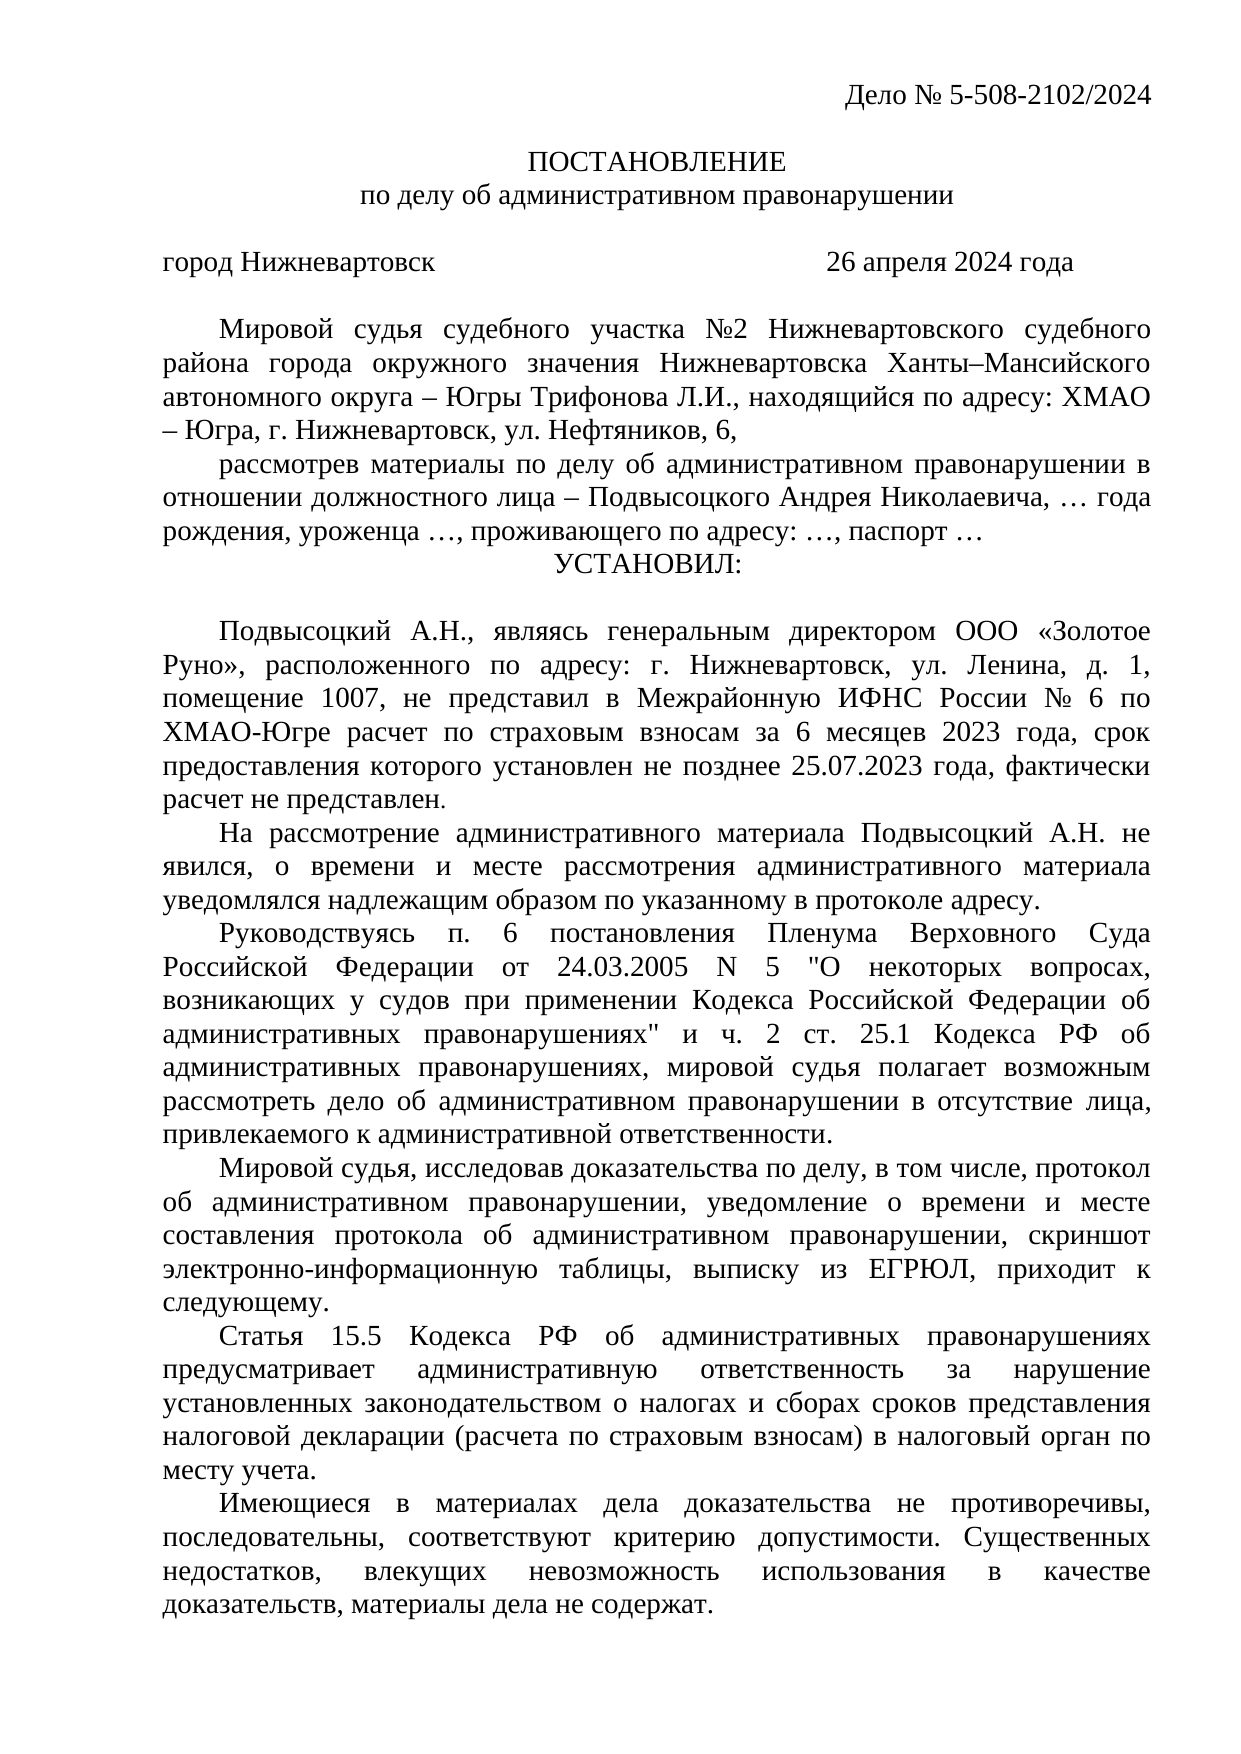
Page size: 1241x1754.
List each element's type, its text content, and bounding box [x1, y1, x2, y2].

text рассмотрев материалы по делу об административном правонарушении в отношении должностного лица – Подвысоцкого Андрея Николаевича, … года рождения, уроженца …, проживающего по адресу: …, паспорт … [162, 446, 1152, 546]
text На рассмотрение административного материала Подвысоцкий А.Н. не явился, о времени и месте рассмотрения административного материала уведомлялся надлежащим образом по указанному в протоколе адресу. [162, 815, 1152, 915]
text Подвысоцкий А.Н., являясь генеральным директором ООО «Золотое Руно», расположенного по адресу: г. Нижневартовск, ул. Ленина, д. 1, помещение 1007, не представил в Межрайонную ИФНС России № 6 по ХМАО-Югре расчет по страховым взносам за 6 месяцев 2023 года, срок предоставления которого установлен не позднее 25.07.2023 года, фактически расчет не представлен. [162, 613, 1152, 815]
text Руководствуясь п. 6 постановления Пленума Верховного Суда Российской Федерации от 24.03.2005 N 5 "О некоторых вопросах, возникающих у судов при применении Кодекса Российской Федерации об административных правонарушениях" и ч. 2 ст. 25.1 Кодекса РФ об административных правонарушениях, мировой судья полагает возможным рассмотреть дело об административном правонарушении в отсутствие лица, привлекаемого к административной ответственности. [162, 915, 1152, 1150]
text Дело № 5-508-2102/2024 [162, 77, 1152, 110]
text Статья 15.5 Кодекса РФ об административных правонарушениях предусматривает административную ответственность за нарушение установленных законодательством о налогах и сборах сроков представления налоговой декларации (расчета по страховым взносам) в налоговый орган по месту учета. [162, 1318, 1152, 1486]
text ПОСТАНОВЛЕНИЕ [162, 144, 1152, 177]
text Мировой судья судебного участка №2 Нижневартовского судебного района города окружного значения Нижневартовска Ханты–Мансийского автономного округа – Югры Трифонова Л.И., находящийся по адресу: ХМАО – Югра, г. Нижневартовск, ул. Нефтяников, 6, [162, 312, 1152, 446]
text город Нижневартовск 26 апреля 2024 года [162, 244, 1152, 278]
text по делу об административном правонарушении [162, 177, 1152, 211]
text УСТАНОВИЛ: [162, 546, 1152, 580]
text Мировой судья, исследовав доказательства по делу, в том числе, протокол об административном правонарушении, уведомление о времени и месте составления протокола об административном правонарушении, скриншот электронно-информационную таблицы, выписку из ЕГРЮЛ, приходит к следующему. [162, 1150, 1152, 1318]
text Имеющиеся в материалах дела доказательства не противоречивы, последовательны, соответствуют критерию допустимости. Существенных недостатков, влекущих невозможность использования в качестве доказательств, материалы дела не содержат. [162, 1486, 1152, 1620]
